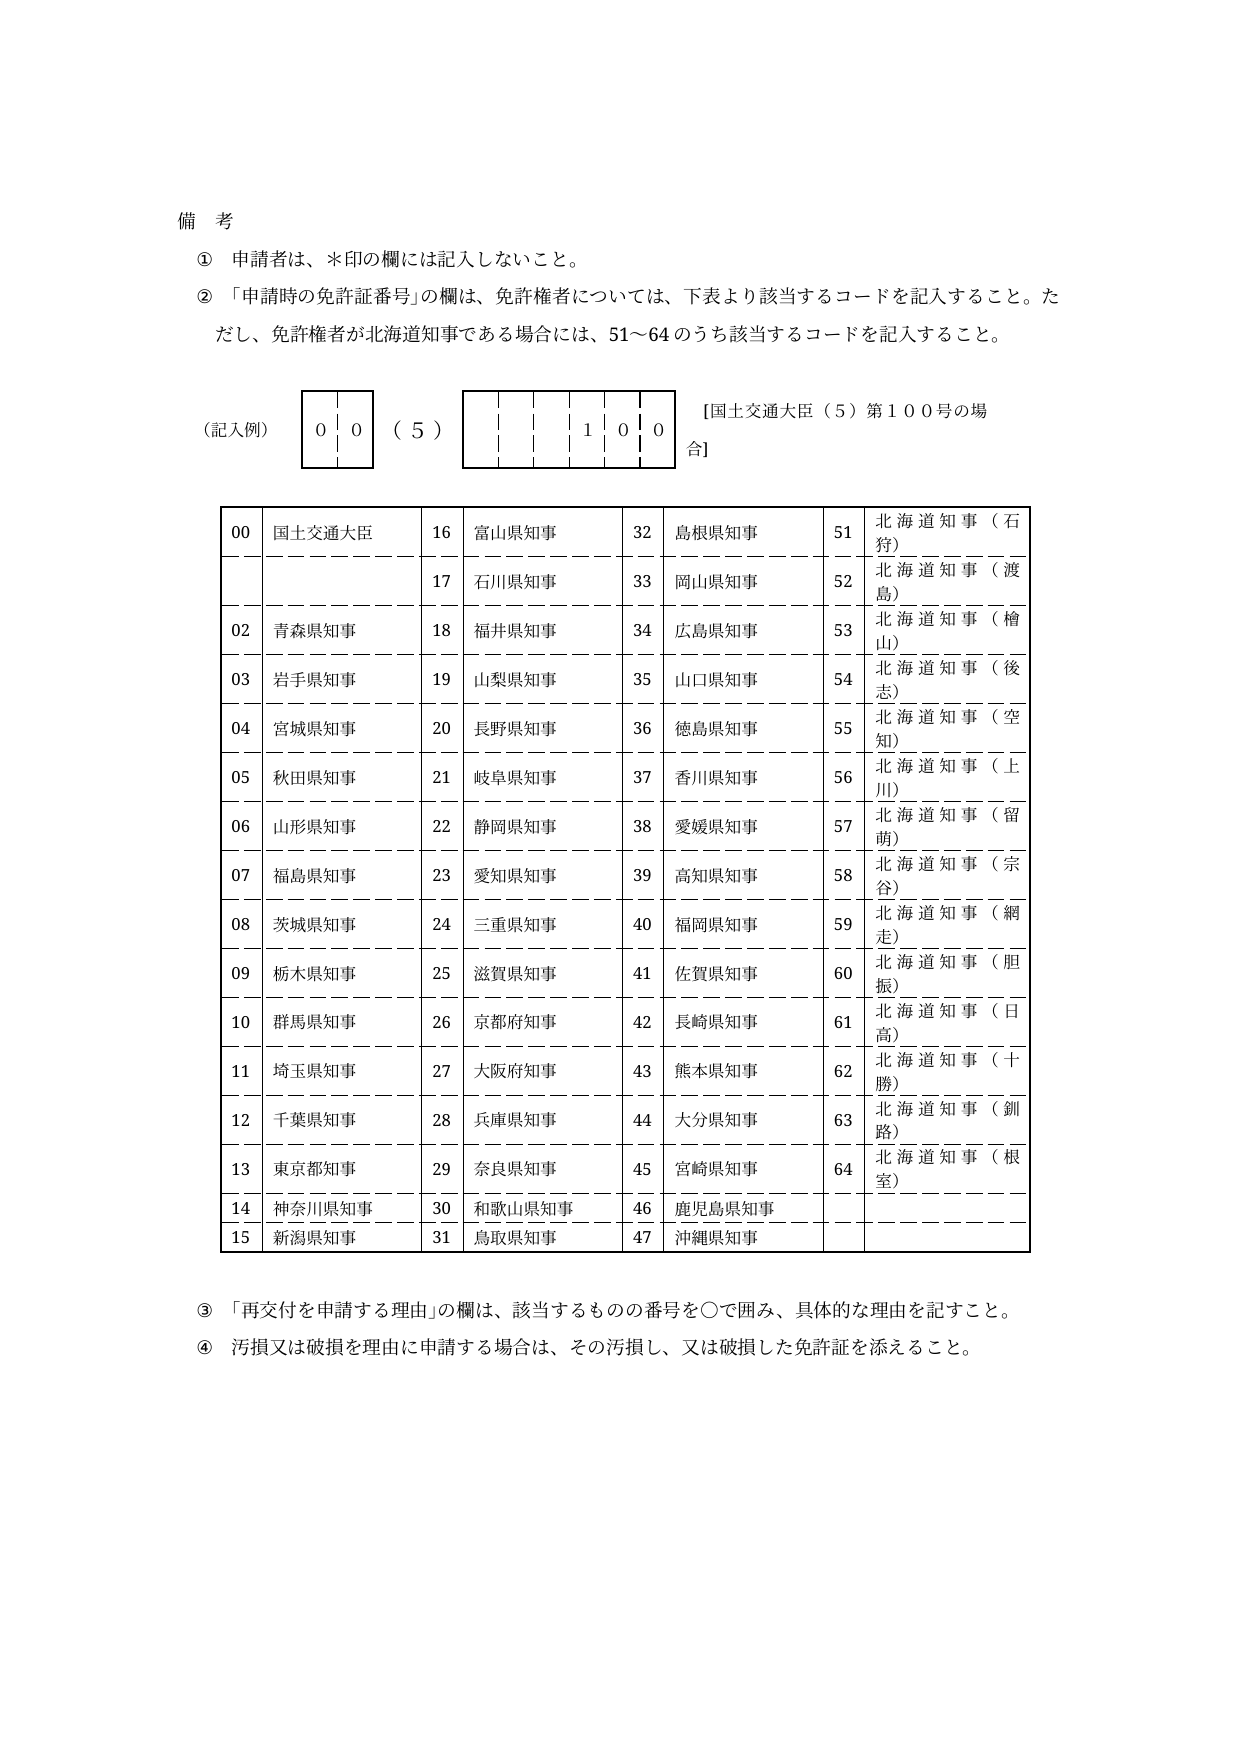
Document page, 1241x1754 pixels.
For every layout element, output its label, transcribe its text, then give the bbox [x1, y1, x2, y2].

table_cell 鳥取県知事 [464, 1222, 622, 1251]
table_header 島根県知事 [664, 508, 823, 556]
table_header ０ [604, 392, 640, 467]
table_cell 京都府知事 [464, 997, 622, 1046]
table_header ０ [303, 392, 338, 467]
table_cell 福井県知事 [464, 605, 622, 654]
table_cell 07 [222, 850, 262, 899]
table_cell 54 [824, 654, 864, 703]
table_cell 58 [824, 850, 864, 899]
table_cell 北海道知事（網走） [865, 899, 1029, 948]
table_cell 62 [824, 1046, 864, 1095]
table_header １ [569, 392, 604, 467]
table_cell 44 [623, 1095, 663, 1144]
table_header [464, 392, 498, 467]
table_cell 栃木県知事 [263, 948, 421, 997]
table_cell 長野県知事 [464, 703, 622, 752]
table_cell 46 [623, 1193, 663, 1222]
table_cell 山形県知事 [263, 801, 421, 850]
table_cell 18 [422, 605, 463, 654]
table_header [国土交通大臣（５）第１００号の場合] [676, 390, 997, 467]
table_cell 12 [222, 1095, 262, 1144]
table_cell 宮城県知事 [263, 703, 421, 752]
table_cell 08 [222, 899, 262, 948]
table_cell 56 [824, 752, 864, 801]
table_cell 40 [623, 899, 663, 948]
table_cell 秋田県知事 [263, 752, 421, 801]
table_cell 63 [824, 1095, 864, 1144]
table_cell 04 [222, 703, 262, 752]
table_cell 23 [422, 850, 463, 899]
table_header （ ５ ） [374, 390, 462, 467]
table_cell 21 [422, 752, 463, 801]
table_cell 59 [824, 899, 864, 948]
table_cell [824, 1193, 864, 1222]
table_cell 宮崎県知事 [664, 1144, 823, 1193]
table_cell 33 [623, 556, 663, 605]
table_header [498, 392, 534, 467]
table_cell 02 [222, 605, 262, 654]
table_cell 03 [222, 654, 262, 703]
table_cell 35 [623, 654, 663, 703]
table_cell 熊本県知事 [664, 1046, 823, 1095]
table_cell 群馬県知事 [263, 997, 421, 1046]
table_cell 22 [422, 801, 463, 850]
table_cell [865, 1222, 1029, 1251]
table_cell 福島県知事 [263, 850, 421, 899]
table_cell 47 [623, 1222, 663, 1251]
table_cell 滋賀県知事 [464, 948, 622, 997]
table_cell 24 [422, 899, 463, 948]
table_cell 31 [422, 1222, 463, 1251]
table_cell 20 [422, 703, 463, 752]
table_header 北海道知事（石狩） [865, 508, 1029, 556]
table_cell 11 [222, 1046, 262, 1095]
table_cell 佐賀県知事 [664, 948, 823, 997]
table_cell 奈良県知事 [464, 1144, 622, 1193]
table_cell 北海道知事（釧路） [865, 1095, 1029, 1144]
table_header 51 [824, 508, 864, 556]
table_cell 55 [824, 703, 864, 752]
table_cell 山口県知事 [664, 654, 823, 703]
table_cell 長崎県知事 [664, 997, 823, 1046]
table_cell 北海道知事（上川） [865, 752, 1029, 801]
table_cell 広島県知事 [664, 605, 823, 654]
text 備 考 [177, 202, 1063, 239]
table_cell 北海道知事（渡島） [865, 556, 1029, 605]
table_cell 大分県知事 [664, 1095, 823, 1144]
table_cell 岩手県知事 [263, 654, 421, 703]
table_cell 北海道知事（根室） [865, 1144, 1029, 1193]
table_cell 52 [824, 556, 864, 605]
table_cell 26 [422, 997, 463, 1046]
table_cell 神奈川県知事 [263, 1193, 421, 1222]
table_header ０ [640, 392, 674, 467]
table_cell 14 [222, 1193, 262, 1222]
table_cell 愛媛県知事 [664, 801, 823, 850]
table_header （記入例） [167, 390, 301, 467]
table_cell 愛知県知事 [464, 850, 622, 899]
table_cell 北海道知事（留萌） [865, 801, 1029, 850]
table_cell 新潟県知事 [263, 1222, 421, 1251]
table_cell 北海道知事（胆振） [865, 948, 1029, 997]
table_header 32 [623, 508, 663, 556]
table_cell 15 [222, 1222, 262, 1251]
table_cell 北海道知事（後志） [865, 654, 1029, 703]
table_cell [865, 1193, 1029, 1222]
table_cell 茨城県知事 [263, 899, 421, 948]
table_cell 38 [623, 801, 663, 850]
table_header [534, 392, 569, 467]
table_cell 北海道知事（十勝） [865, 1046, 1029, 1095]
table_cell 34 [623, 605, 663, 654]
table_cell 43 [623, 1046, 663, 1095]
table_cell 30 [422, 1193, 463, 1222]
table_cell 28 [422, 1095, 463, 1144]
table_header ０ [338, 392, 372, 467]
table_cell [222, 556, 262, 605]
table_cell 42 [623, 997, 663, 1046]
table_cell 千葉県知事 [263, 1095, 421, 1144]
table_cell 徳島県知事 [664, 703, 823, 752]
table_cell 岡山県知事 [664, 556, 823, 605]
table_cell 和歌山県知事 [464, 1193, 622, 1222]
table_cell 香川県知事 [664, 752, 823, 801]
text ④ 汚損又は破損を理由に申請する場合は、その汚損し、又は破損した免許証を添えること。 [196, 1328, 1063, 1366]
table_header 16 [422, 508, 463, 556]
table_cell 静岡県知事 [464, 801, 622, 850]
text ③ ｢再交付を申請する理由｣の欄は、該当するものの番号を○で囲み、具体的な理由を記すこと。 [196, 1291, 1063, 1328]
table_cell 高知県知事 [664, 850, 823, 899]
table_cell 53 [824, 605, 864, 654]
table_cell 41 [623, 948, 663, 997]
table_cell 青森県知事 [263, 605, 421, 654]
table_cell 06 [222, 801, 262, 850]
table_cell 埼玉県知事 [263, 1046, 421, 1095]
table_cell 13 [222, 1144, 262, 1193]
table_cell 北海道知事（宗谷） [865, 850, 1029, 899]
table_cell 09 [222, 948, 262, 997]
table_cell 19 [422, 654, 463, 703]
table_cell 北海道知事（空知） [865, 703, 1029, 752]
table_cell 北海道知事（日高） [865, 997, 1029, 1046]
table_cell 05 [222, 752, 262, 801]
table_cell [263, 556, 421, 605]
table_cell 39 [623, 850, 663, 899]
table_cell 山梨県知事 [464, 654, 622, 703]
table_cell 沖縄県知事 [664, 1222, 823, 1251]
table_cell 29 [422, 1144, 463, 1193]
table_cell 石川県知事 [464, 556, 622, 605]
table_header 富山県知事 [464, 508, 622, 556]
table_cell [824, 1222, 864, 1251]
table_cell 17 [422, 556, 463, 605]
table_cell 25 [422, 948, 463, 997]
table_header 国土交通大臣 [263, 508, 421, 556]
table_cell 岐阜県知事 [464, 752, 622, 801]
table_header 00 [222, 508, 262, 556]
table_cell 三重県知事 [464, 899, 622, 948]
table_cell 東京都知事 [263, 1144, 421, 1193]
text ① 申請者は、＊印の欄には記入しないこと。 [196, 239, 1063, 277]
text ② ｢申請時の免許証番号｣の欄は、免許権者については、下表より該当するコードを記入すること。ただし、免許権者が北海道知事である場合には、51～64のうち該当するコードを記入すること。 [196, 277, 1063, 352]
table_cell 福岡県知事 [664, 899, 823, 948]
table_cell 37 [623, 752, 663, 801]
table_cell 27 [422, 1046, 463, 1095]
table_cell 60 [824, 948, 864, 997]
table_cell 鹿児島県知事 [664, 1193, 823, 1222]
table_cell 45 [623, 1144, 663, 1193]
table_cell 兵庫県知事 [464, 1095, 622, 1144]
table_cell 64 [824, 1144, 864, 1193]
table_cell 10 [222, 997, 262, 1046]
table_cell 大阪府知事 [464, 1046, 622, 1095]
table_cell 61 [824, 997, 864, 1046]
table_cell 36 [623, 703, 663, 752]
table_cell 57 [824, 801, 864, 850]
table_cell 北海道知事（檜山） [865, 605, 1029, 654]
